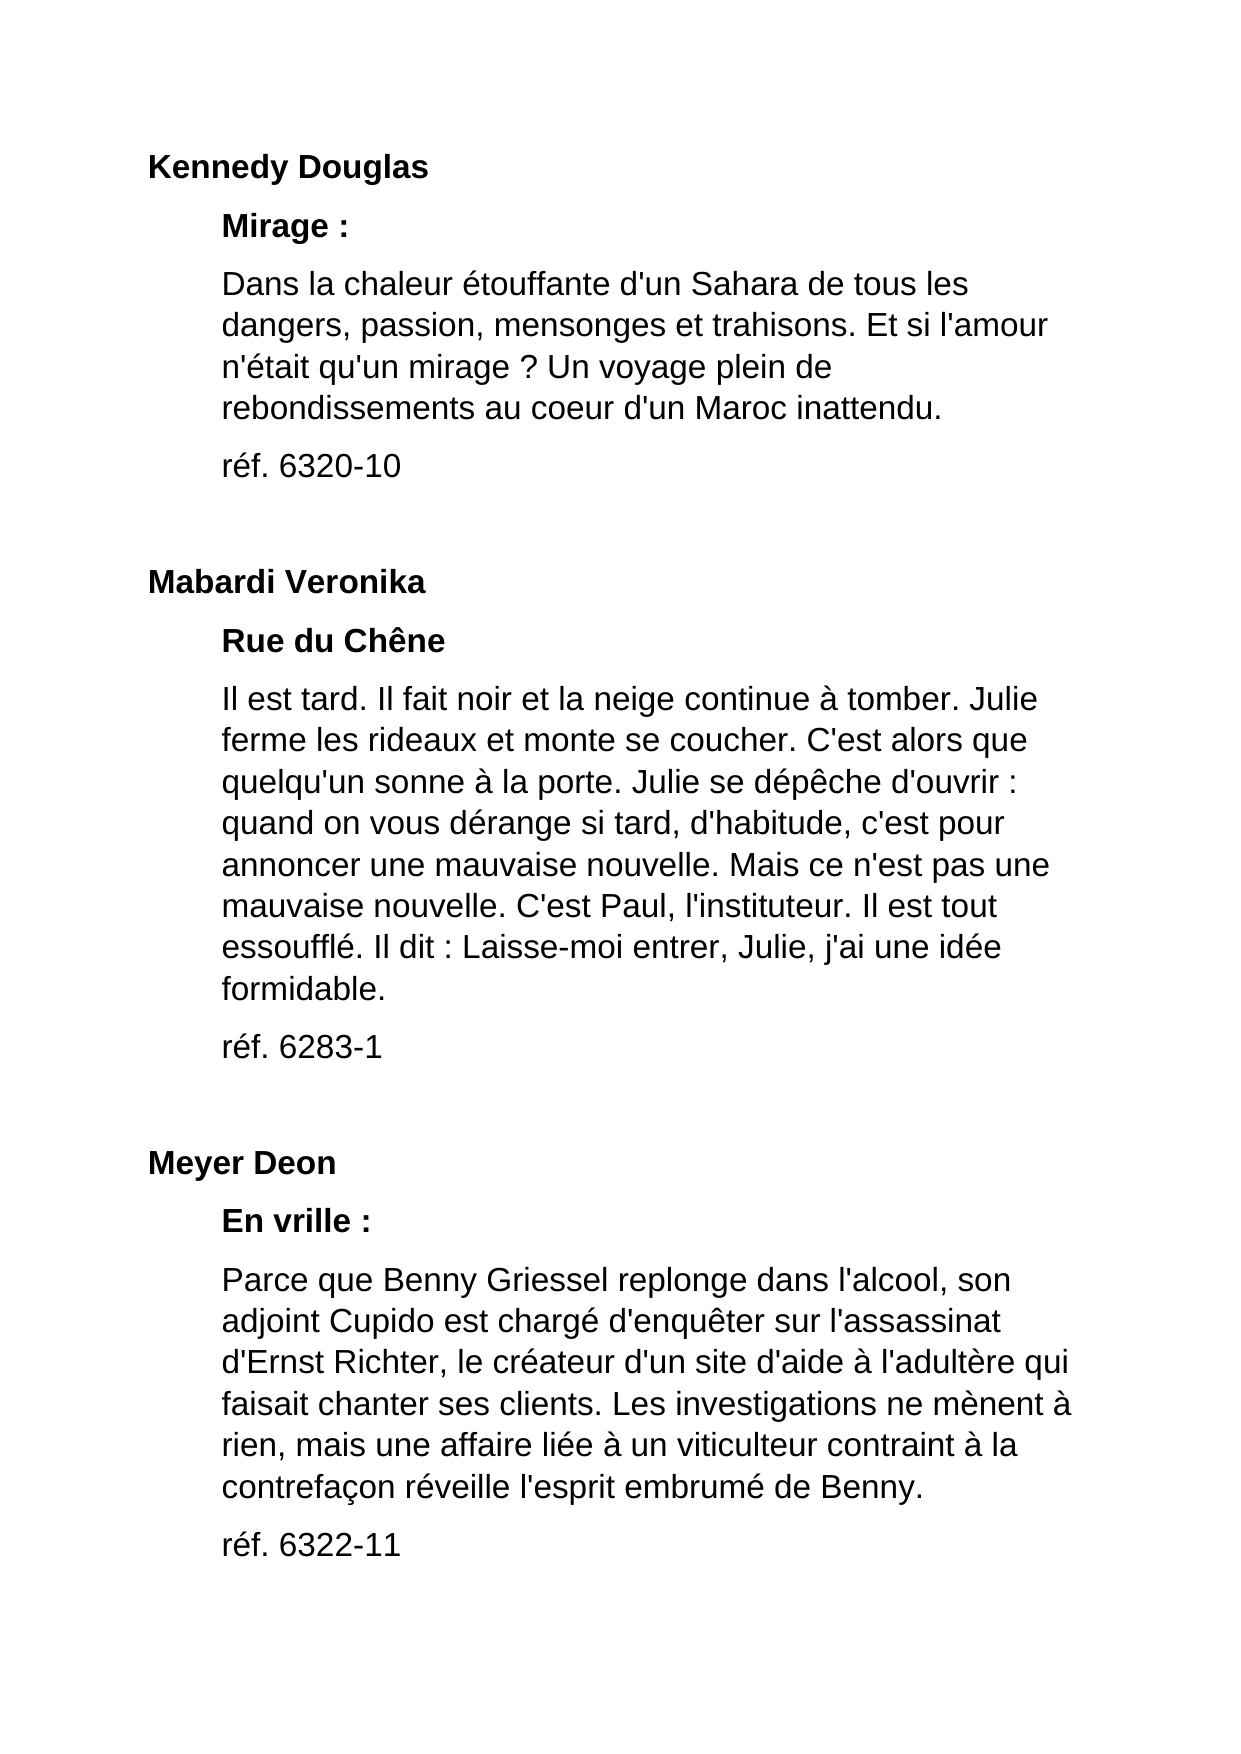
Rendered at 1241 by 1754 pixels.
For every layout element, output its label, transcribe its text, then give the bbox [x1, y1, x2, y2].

text réf. 6283-1 [148, 1027, 1093, 1066]
text réf. 6320-10 [148, 446, 1093, 485]
text Rue du Chêne [148, 621, 1093, 659]
text Mirage : [148, 206, 1093, 244]
text Meyer Deon [148, 1143, 1093, 1182]
text réf. 6322-11 [148, 1525, 1093, 1563]
text Mabardi Veronika [148, 563, 1093, 601]
text Il est tard. Il fait noir et la neige continue à tomber. Julie ferme les rideaux et monte se coucher. C'est alors que quelqu'un sonne à la porte. Julie se dépêche d'ouvrir : quand on vous dérange si tard, d'habitude, c'est pour annoncer une mauvaise nouvelle. Mais ce n'est pas une mauvaise nouvelle. C'est Paul, l'instituteur. Il est tout essoufflé. Il dit : Laisse-moi entrer, Julie, j'ai une idée formidable. [148, 679, 1093, 1007]
text Dans la chaleur étouffante d'un Sahara de tous les dangers, passion, mensonges et trahisons. Et si l'amour n'était qu'un mirage ? Un voyage plein de rebondissements au coeur d'un Maroc inattendu. [148, 264, 1093, 427]
text En vrille : [148, 1202, 1093, 1240]
text Parce que Benny Griessel replonge dans l'alcool, son adjoint Cupido est chargé d'enquêter sur l'assassinat d'Ernst Richter, le créateur d'un site d'aide à l'adultère qui faisait chanter ses clients. Les investigations ne mènent à rien, mais une affaire liée à un viticulteur contraint à la contrefaçon réveille l'esprit embrumé de Benny. [148, 1260, 1093, 1505]
text Kennedy Douglas [148, 148, 1093, 186]
